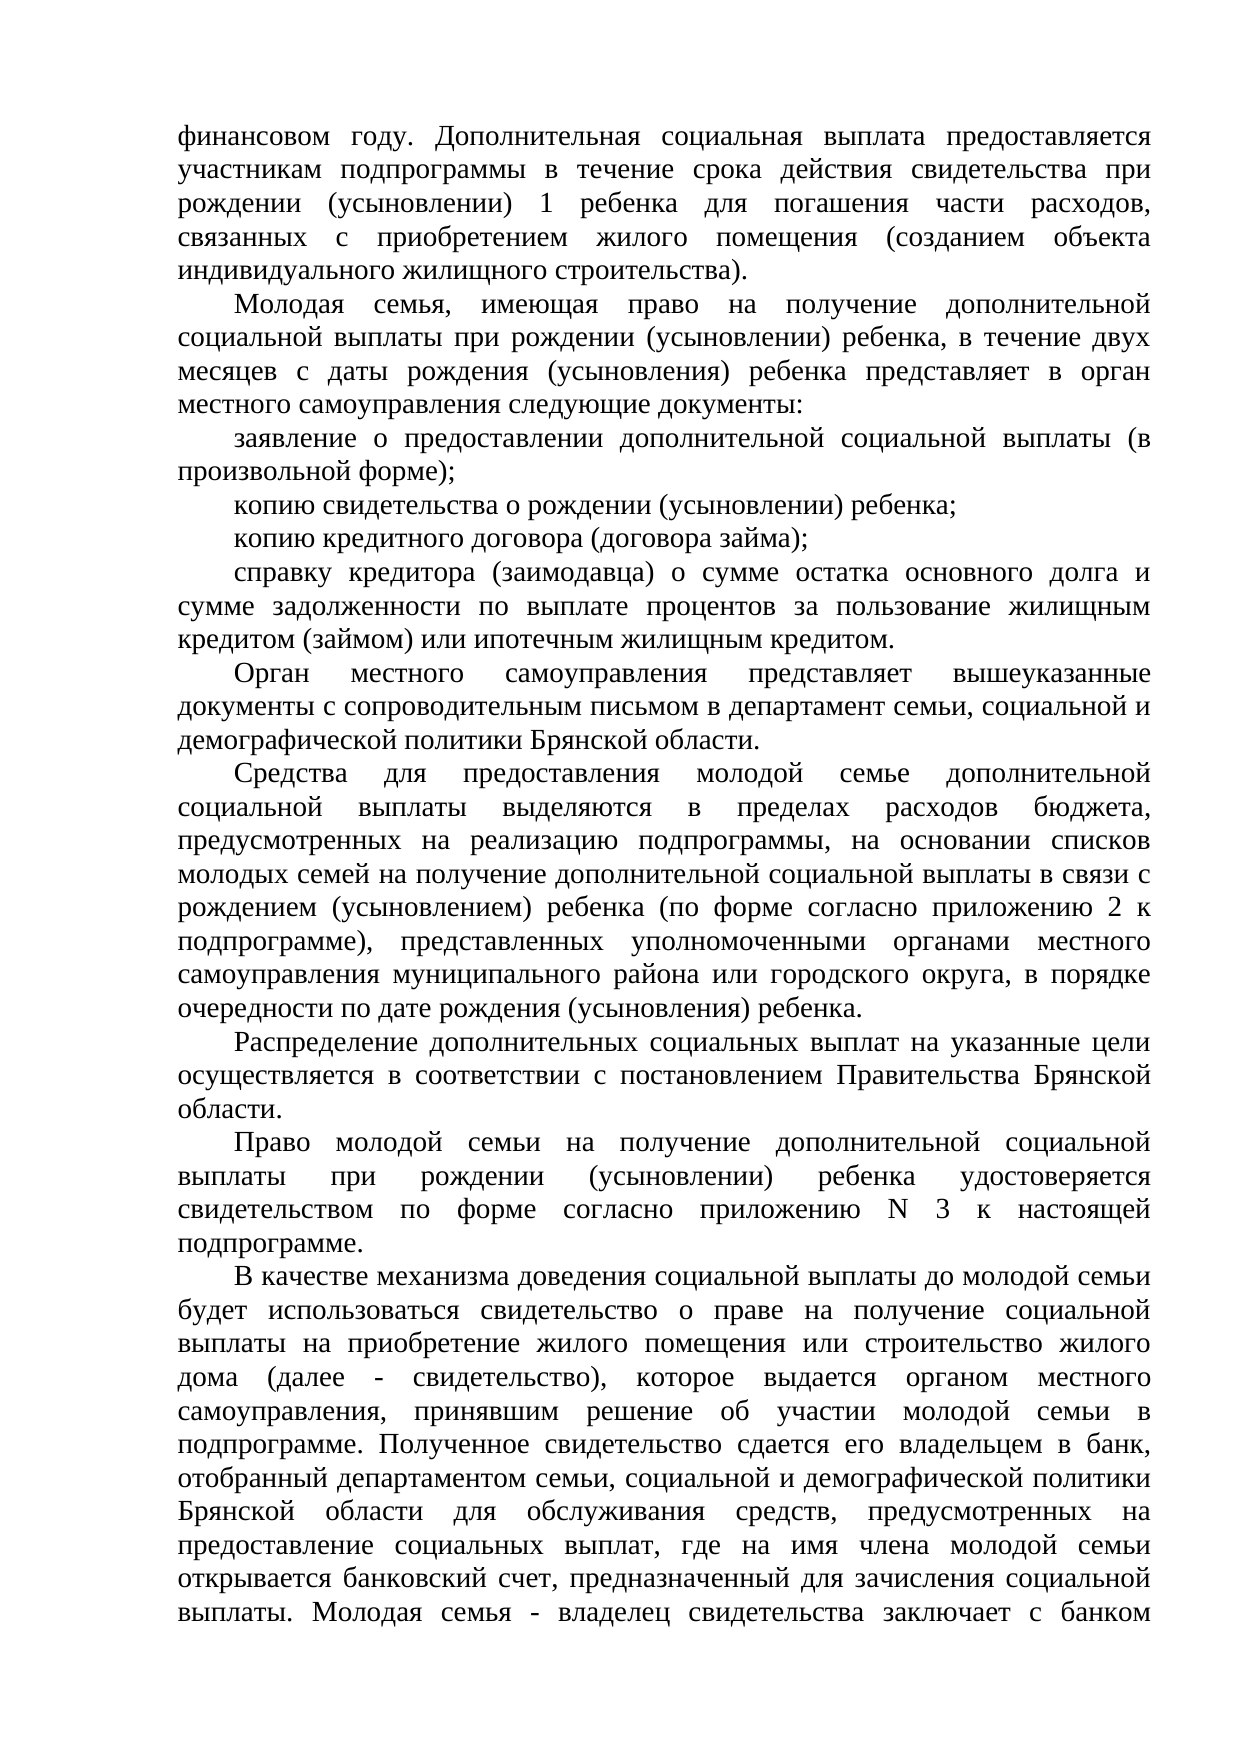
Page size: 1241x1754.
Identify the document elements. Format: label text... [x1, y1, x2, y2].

text Право молодой семьи на получение дополнительной социальной выплаты при рождении (усыновлении) ребенка удостоверяется свидетельством по форме согласно приложению N 3 к настоящей подпрограмме. [177, 1124, 1152, 1258]
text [177, 1258, 1152, 1627]
text Средства для предоставления молодой семье дополнительной социальной выплаты выделяются в пределах расходов бюджета, предусмотренных на реализацию подпрограммы, на основании списков молодых семей на получение дополнительной социальной выплаты в связи с рождением (усыновлением) ребенка (по форме согласно приложению 2 к подпрограмме), представленных уполномоченными органами местного самоуправления муниципального района или городского округа, в порядке очередности по дате рождения (усыновления) ребенка. [177, 755, 1152, 1024]
text Распределение дополнительных социальных выплат на указанные цели осуществляется в соответствии с постановлением Правительства Брянской области. [177, 1024, 1152, 1124]
text Орган местного самоуправления представляет вышеуказанные документы с сопроводительным письмом в департамент семьи, социальной и демографической политики Брянской области. [177, 655, 1152, 755]
text копию свидетельства о рождении (усыновлении) ребенка; [177, 487, 1152, 521]
text заявление о предоставлении дополнительной социальной выплаты (в произвольной форме); [177, 420, 1152, 487]
text копию кредитного договора (договора займа); [177, 521, 1152, 554]
text Молодая семья, имеющая право на получение дополнительной социальной выплаты при рождении (усыновлении) ребенка, в течение двух месяцев с даты рождения (усыновления) ребенка представляет в орган местного самоуправления следующие документы: [177, 286, 1152, 420]
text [177, 118, 1152, 286]
text справку кредитора (заимодавца) о сумме остатка основного долга и сумме задолженности по выплате процентов за пользование жилищным кредитом (займом) или ипотечным жилищным кредитом. [177, 554, 1152, 655]
